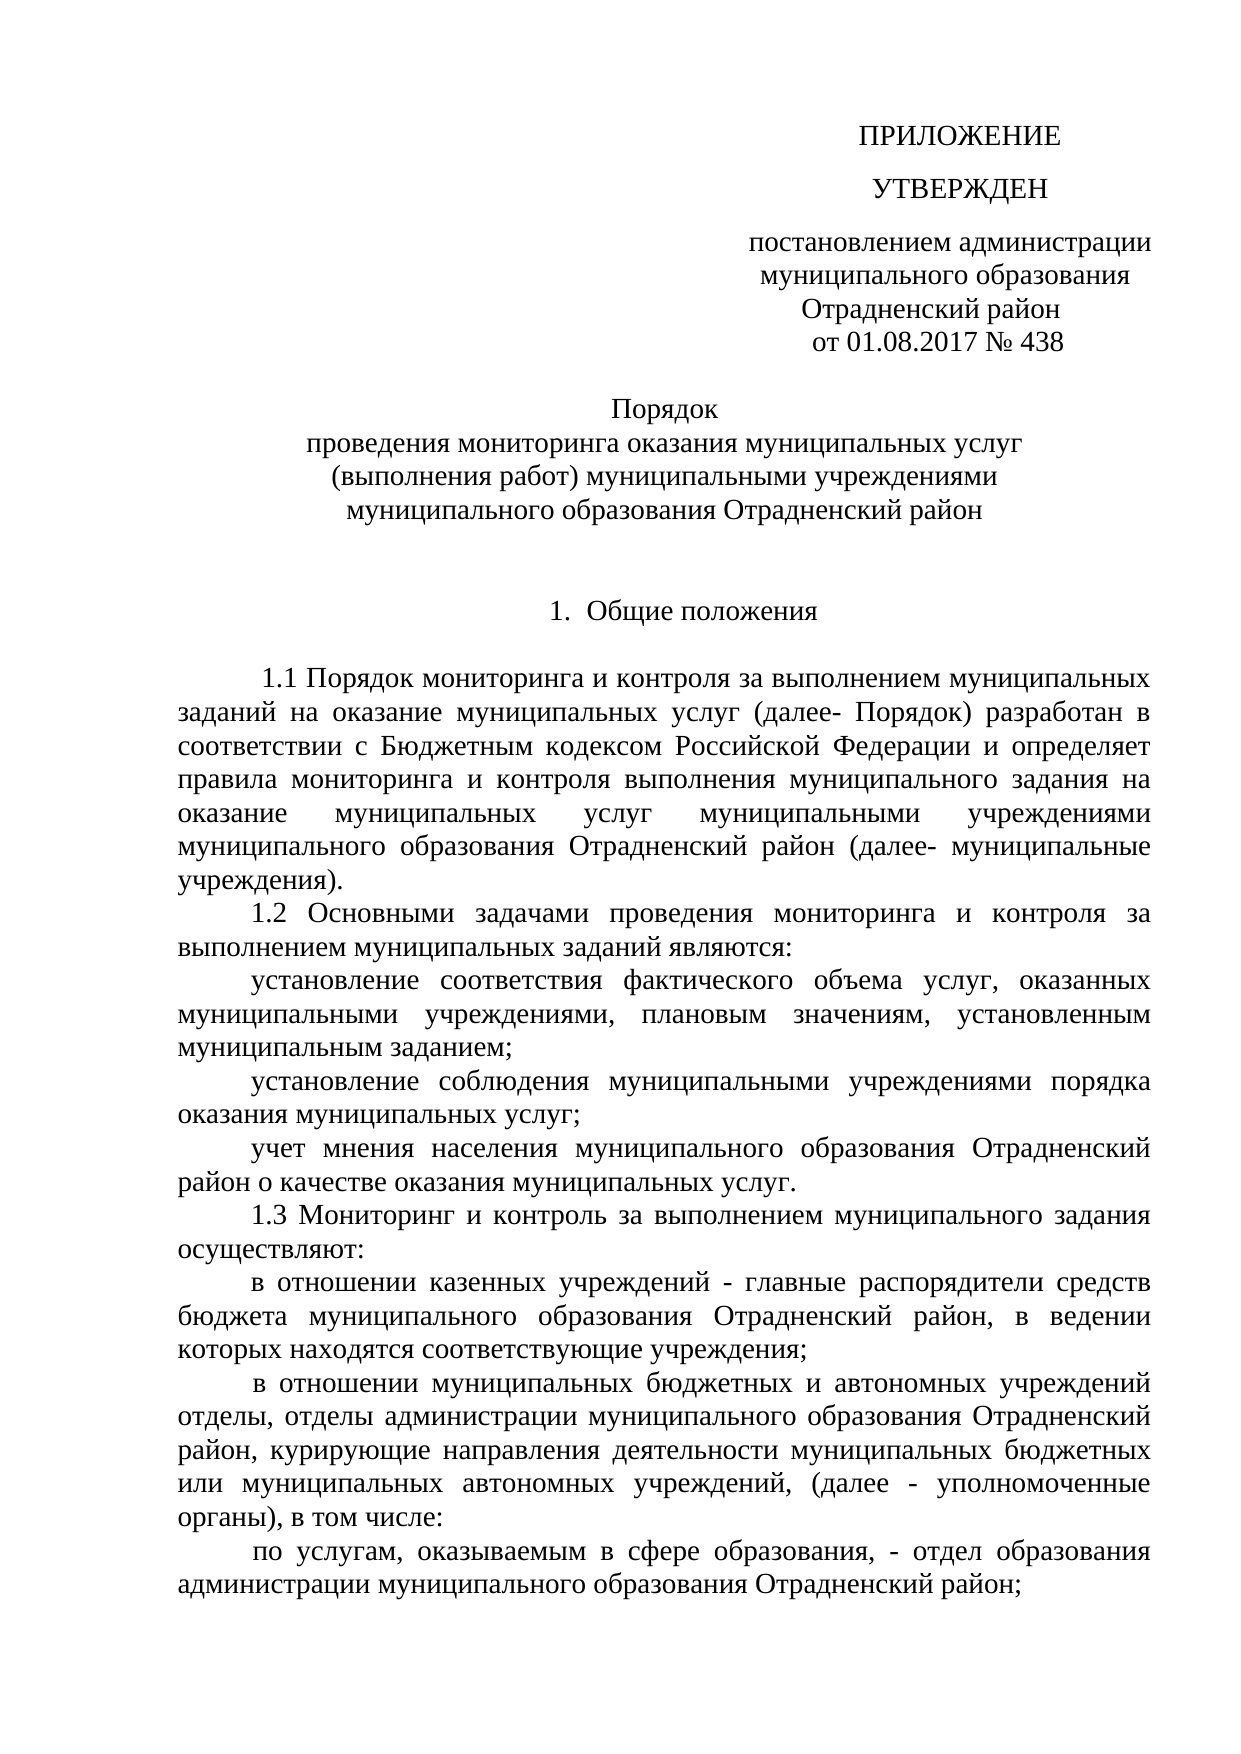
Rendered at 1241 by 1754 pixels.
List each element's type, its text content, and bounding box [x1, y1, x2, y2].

text в отношении муниципальных бюджетных и автономных учреждений отделы, отделы администрации муниципального образования Отрадненский район, курирующие направления деятельности муниципальных бюджетных или муниципальных автономных учреждений, (далее - уполномоченные органы), в том числе: [177, 1365, 1152, 1533]
text от 01.08.2017 № 438 [177, 324, 1152, 358]
list учет мнения населения муниципального образования Отрадненский район о качестве оказания муниципальных услуг. [177, 1130, 1152, 1197]
text УТВЕРЖДЕН [177, 171, 1152, 204]
text Отрадненский район [177, 291, 1152, 324]
text проведения мониторинга оказания муниципальных услуг [177, 425, 1152, 458]
list 1.2 Основными задачами проведения мониторинга и контроля за выполнением муниципальных заданий являются: [177, 895, 1152, 962]
list 1.1 Порядок мониторинга и контроля за выполнением муниципальных заданий на оказание муниципальных услуг (далее- Порядок) разработан в соответствии с Бюджетным кодексом Российской Федерации и определяет правила мониторинга и контроля выполнения муниципального задания на оказание муниципальных услуг муниципальными учреждениями муниципального образования Отрадненский район (далее- муниципальные учреждения). [177, 661, 1152, 895]
text по услугам, оказываемым в сфере образования, - отдел образования администрации муниципального образования Отрадненский район; [177, 1533, 1152, 1600]
text муниципального образования Отрадненский район [177, 492, 1152, 526]
text постановлением администрации [177, 224, 1152, 257]
list 1.3 Мониторинг и контроль за выполнением муниципального задания осуществляют: [177, 1197, 1152, 1264]
text в отношении казенных учреждений - главные распорядители средств бюджета муниципального образования Отрадненский район, в ведении которых находятся соответствующие учреждения; [177, 1264, 1152, 1365]
text (выполнения работ) муниципальными учреждениями [177, 458, 1152, 492]
list Общие положения [215, 593, 1152, 627]
text муниципального образования [177, 257, 1152, 291]
list установление соблюдения муниципальными учреждениями порядка оказания муниципальных услуг; [177, 1063, 1152, 1130]
text Порядок [177, 391, 1152, 425]
text ПРИЛОЖЕНИЕ [177, 118, 1152, 152]
list установление соответствия фактического объема услуг, оказанных муниципальными учреждениями, плановым значениям, установленным муниципальным заданием; [177, 962, 1152, 1063]
